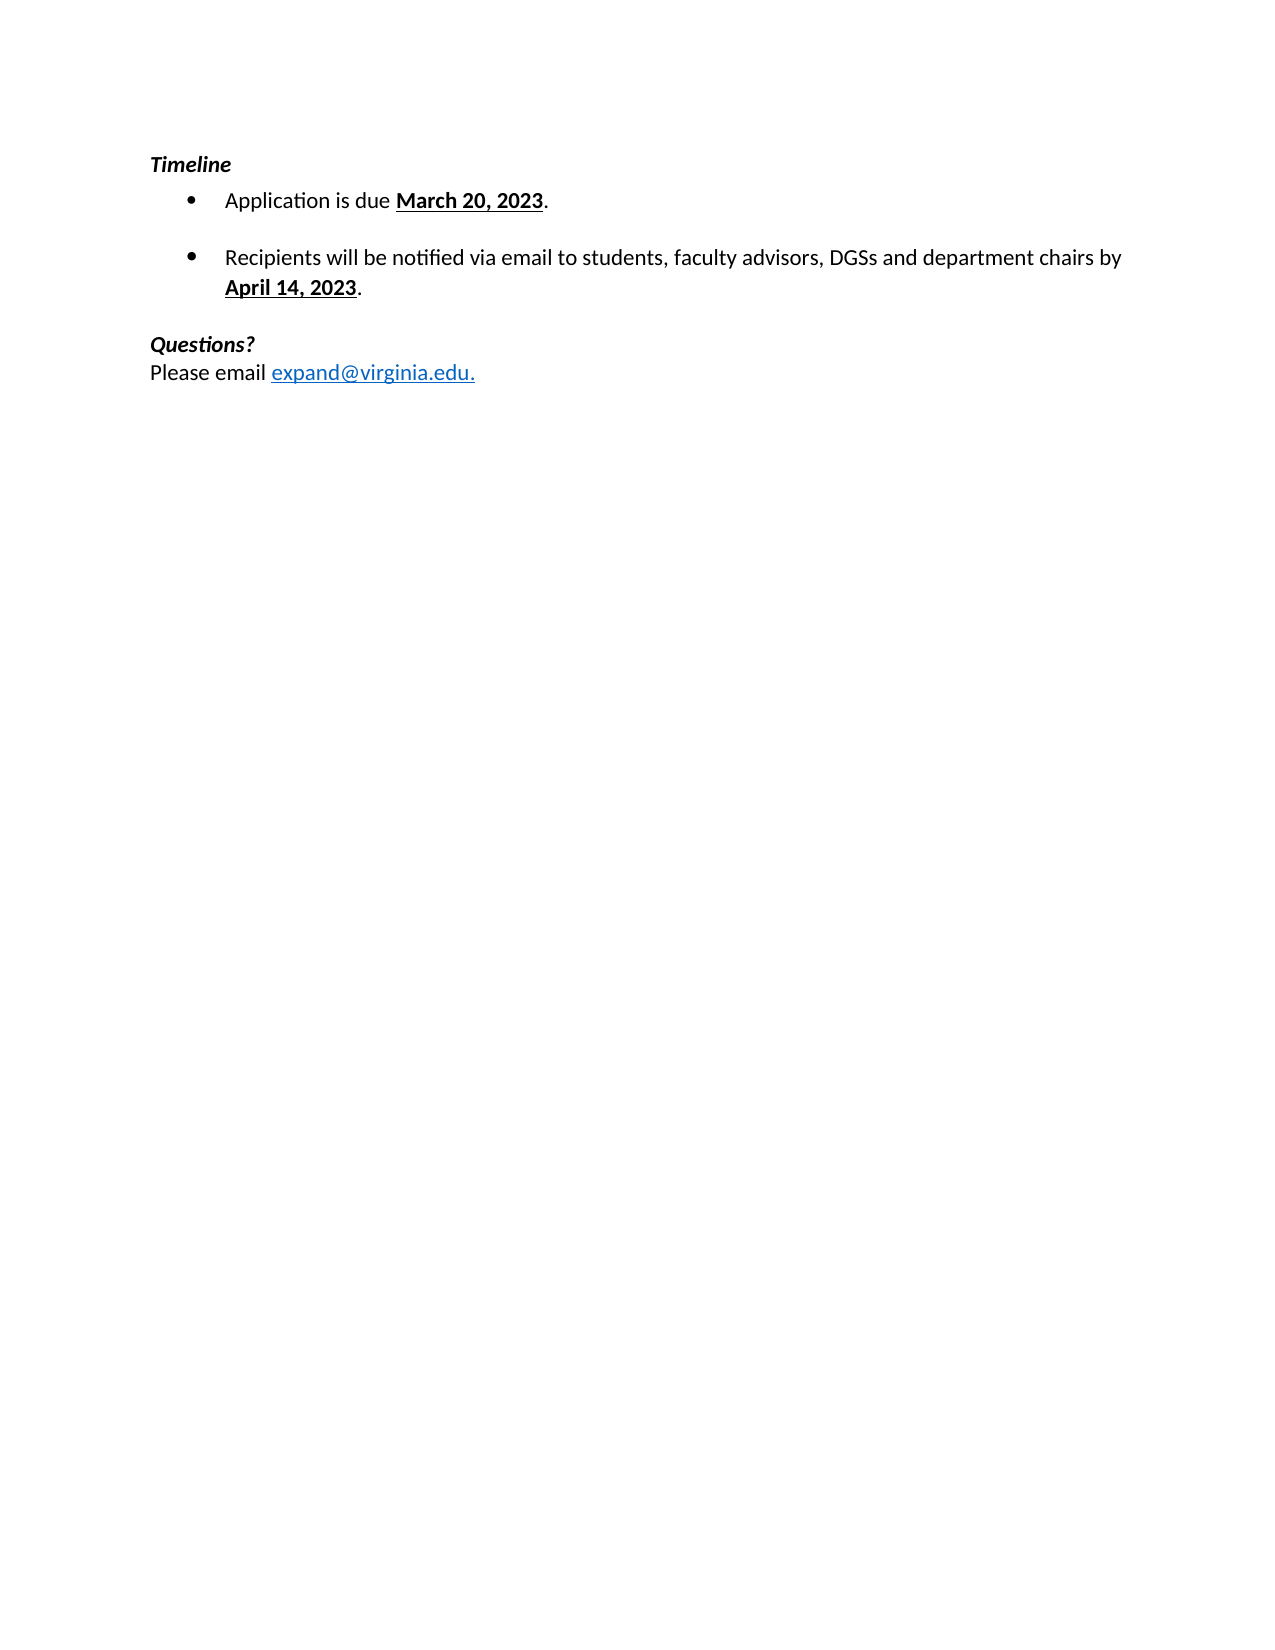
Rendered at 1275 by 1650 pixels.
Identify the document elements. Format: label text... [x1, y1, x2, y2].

list Recipients will be notified via email to students, faculty advisors, DGSs and department chairs by April 14, 2023. [187, 243, 1125, 301]
text Questions? [150, 330, 1125, 358]
text Timeline [150, 150, 1125, 178]
text Please email expand@virginia.edu. [150, 358, 1125, 386]
list Application is due March 20, 2023. [187, 186, 1125, 214]
